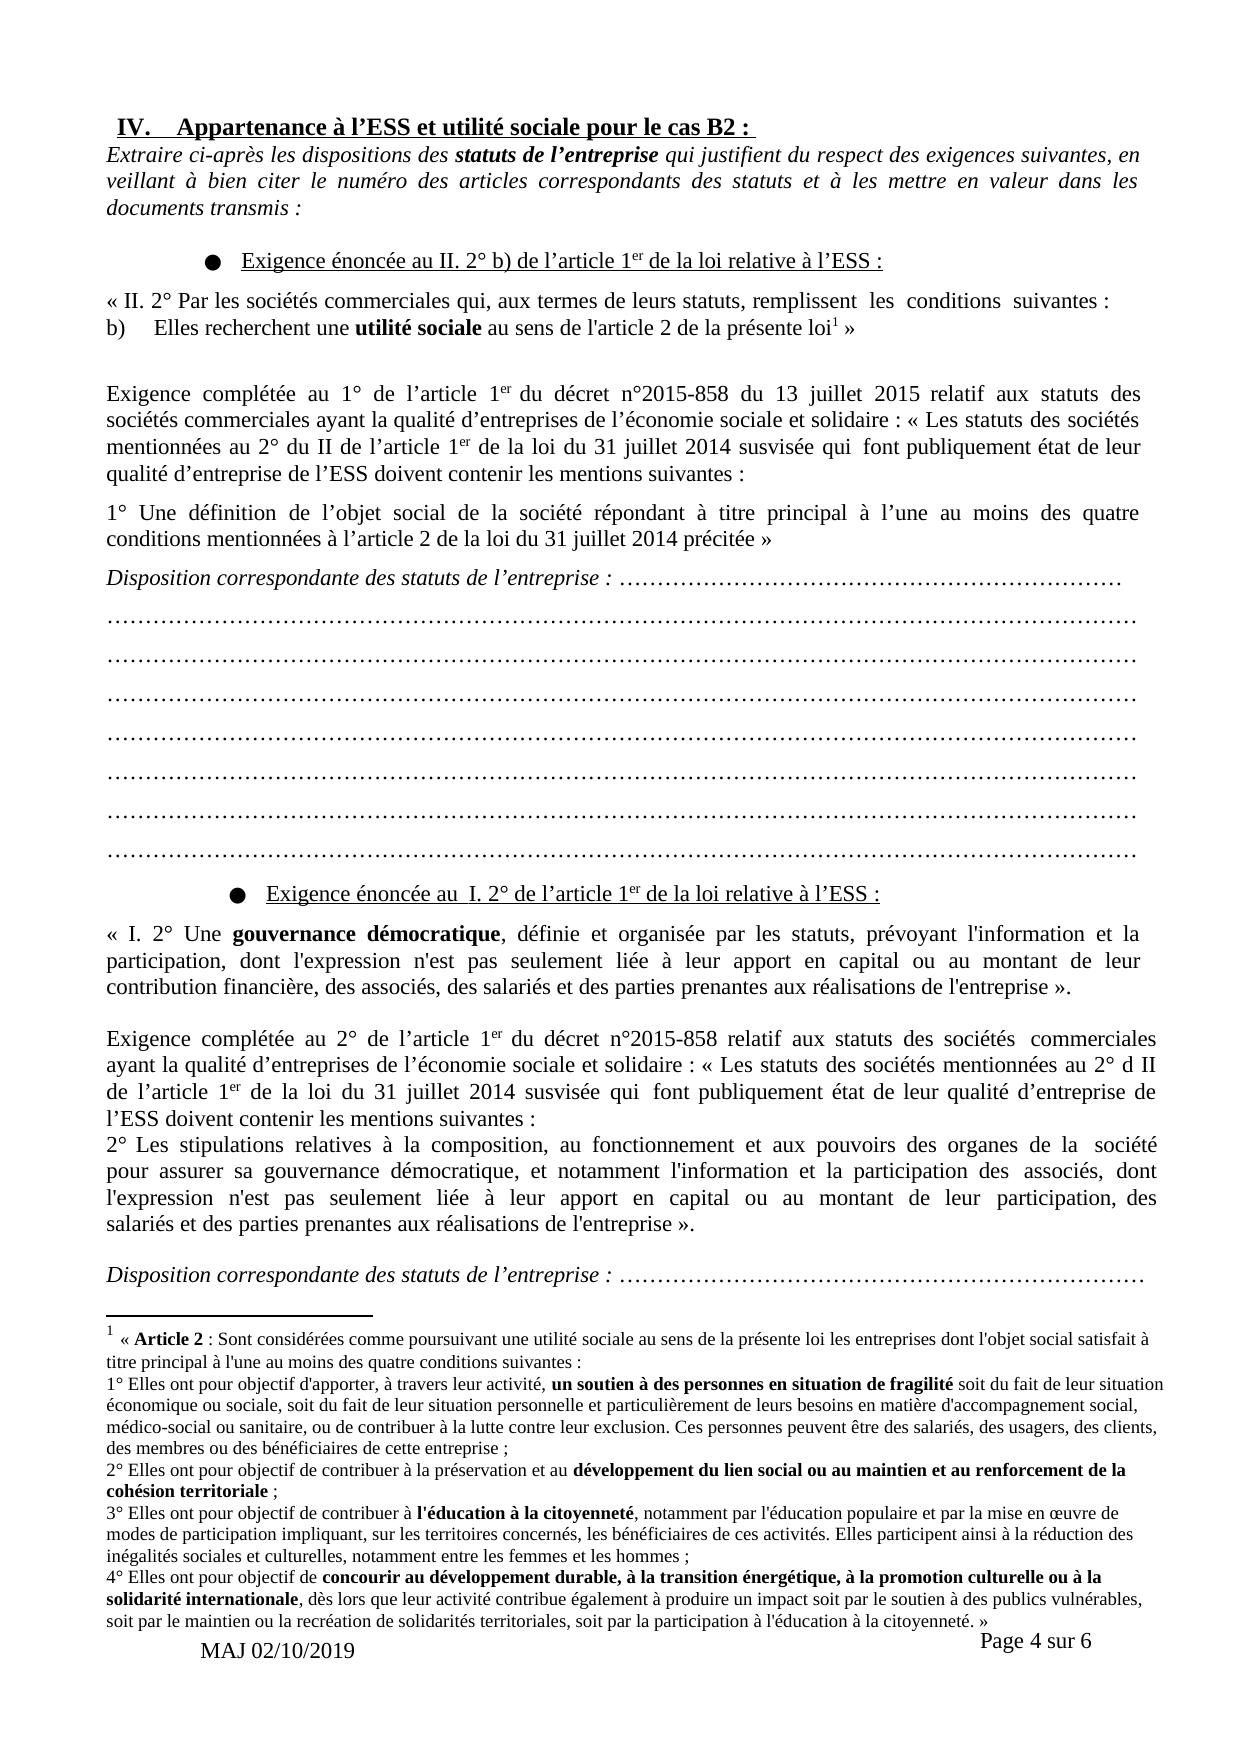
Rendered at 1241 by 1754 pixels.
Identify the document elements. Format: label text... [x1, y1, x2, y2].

text 2° Les stipulations relatives à la composition, au fonctionnement et aux pouvoirs des organes de la société pour assurer sa gouvernance démocratique, et notamment l'information et la participation des associés, dont l'expression n'est pas seulement liée à leur apport en capital ou au montant de leur participation, des salariés et des parties prenantes aux réalisations de l'entreprise ». [106, 1131, 1157, 1236]
text Exigence complétée au 2° de l’article 1er du décret n°2015-858 relatif aux statuts des sociétés commerciales ayant la qualité d’entreprises de l’économie sociale et solidaire : « Les statuts des sociétés mentionnées au 2° d II de l’article 1er de la loi du 31 juillet 2014 susvisée qui font publiquement état de leur qualité d’entreprise de l’ESS doivent contenir les mentions suivantes : [106, 1024, 1157, 1131]
text Disposition correspondante des statuts de l’entreprise : ………………………………………………………… [106, 564, 1169, 590]
text ……………………………………………………………………………………………………………………… [106, 680, 1169, 707]
text « II. 2° Par les sociétés commerciales qui, aux termes de leurs statuts, remplissent les conditions suivantes : [106, 287, 1141, 313]
text ……………………………………………………………………………………………………………………… [106, 641, 1169, 668]
text « I. 2° Une gouvernance démocratique, définie et organisée par les statuts, prévoyant l'information et la participation, dont l'expression n'est pas seulement liée à leur apport en capital ou au montant de leur contribution financière, des associés, des salariés et des parties prenantes aux réalisations de l'entreprise ». [106, 920, 1141, 999]
list Exigence énoncée au I. 2° de l’article 1er de la loi relative à l’ESS : [228, 879, 1169, 908]
text ……………………………………………………………………………………………………………………… [106, 603, 1169, 629]
text ……………………………………………………………………………………………………………………… [106, 797, 1169, 823]
text 1° Une définition de l’objet social de la société répondant à titre principal à l’une au moins des quatre conditions mentionnées à l’article 2 de la loi du 31 juillet 2014 précitée » [106, 498, 1141, 551]
text ……………………………………………………………………………………………………………………… [106, 719, 1169, 746]
list Exigence énoncée au II. 2° b) de l’article 1er de la loi relative à l’ESS : [203, 246, 1169, 275]
text ……………………………………………………………………………………………………………………… [106, 836, 1169, 862]
text Disposition correspondante des statuts de l’entreprise : …………………………………………………………… [106, 1261, 1169, 1288]
text Exigence complétée au 1° de l’article 1er du décret n°2015-858 du 13 juillet 2015 relatif aux statuts des sociétés commerciales ayant la qualité d’entreprises de l’économie sociale et solidaire : « Les statuts des sociétés mentionnées au 2° du II de l’article 1er de la loi du 31 juillet 2014 susvisée qui font publiquement état de leur qualité d’entreprise de l’ESS doivent contenir les mentions suivantes : [106, 379, 1141, 486]
text ……………………………………………………………………………………………………………………… [106, 758, 1169, 784]
text Extraire ci-après les dispositions des statuts de l’entreprise qui justifient du respect des exigences suivantes, en veillant à bien citer le numéro des articles correspondants des statuts et à les mettre en valeur dans les documents transmis : [106, 141, 1141, 220]
list Elles recherchent une utilité sociale au sens de l'article 2 de la présente loi » [106, 313, 1169, 341]
text IV. Appartenance à l’ESS et utilité sociale pour le cas B2 : [117, 112, 1173, 141]
